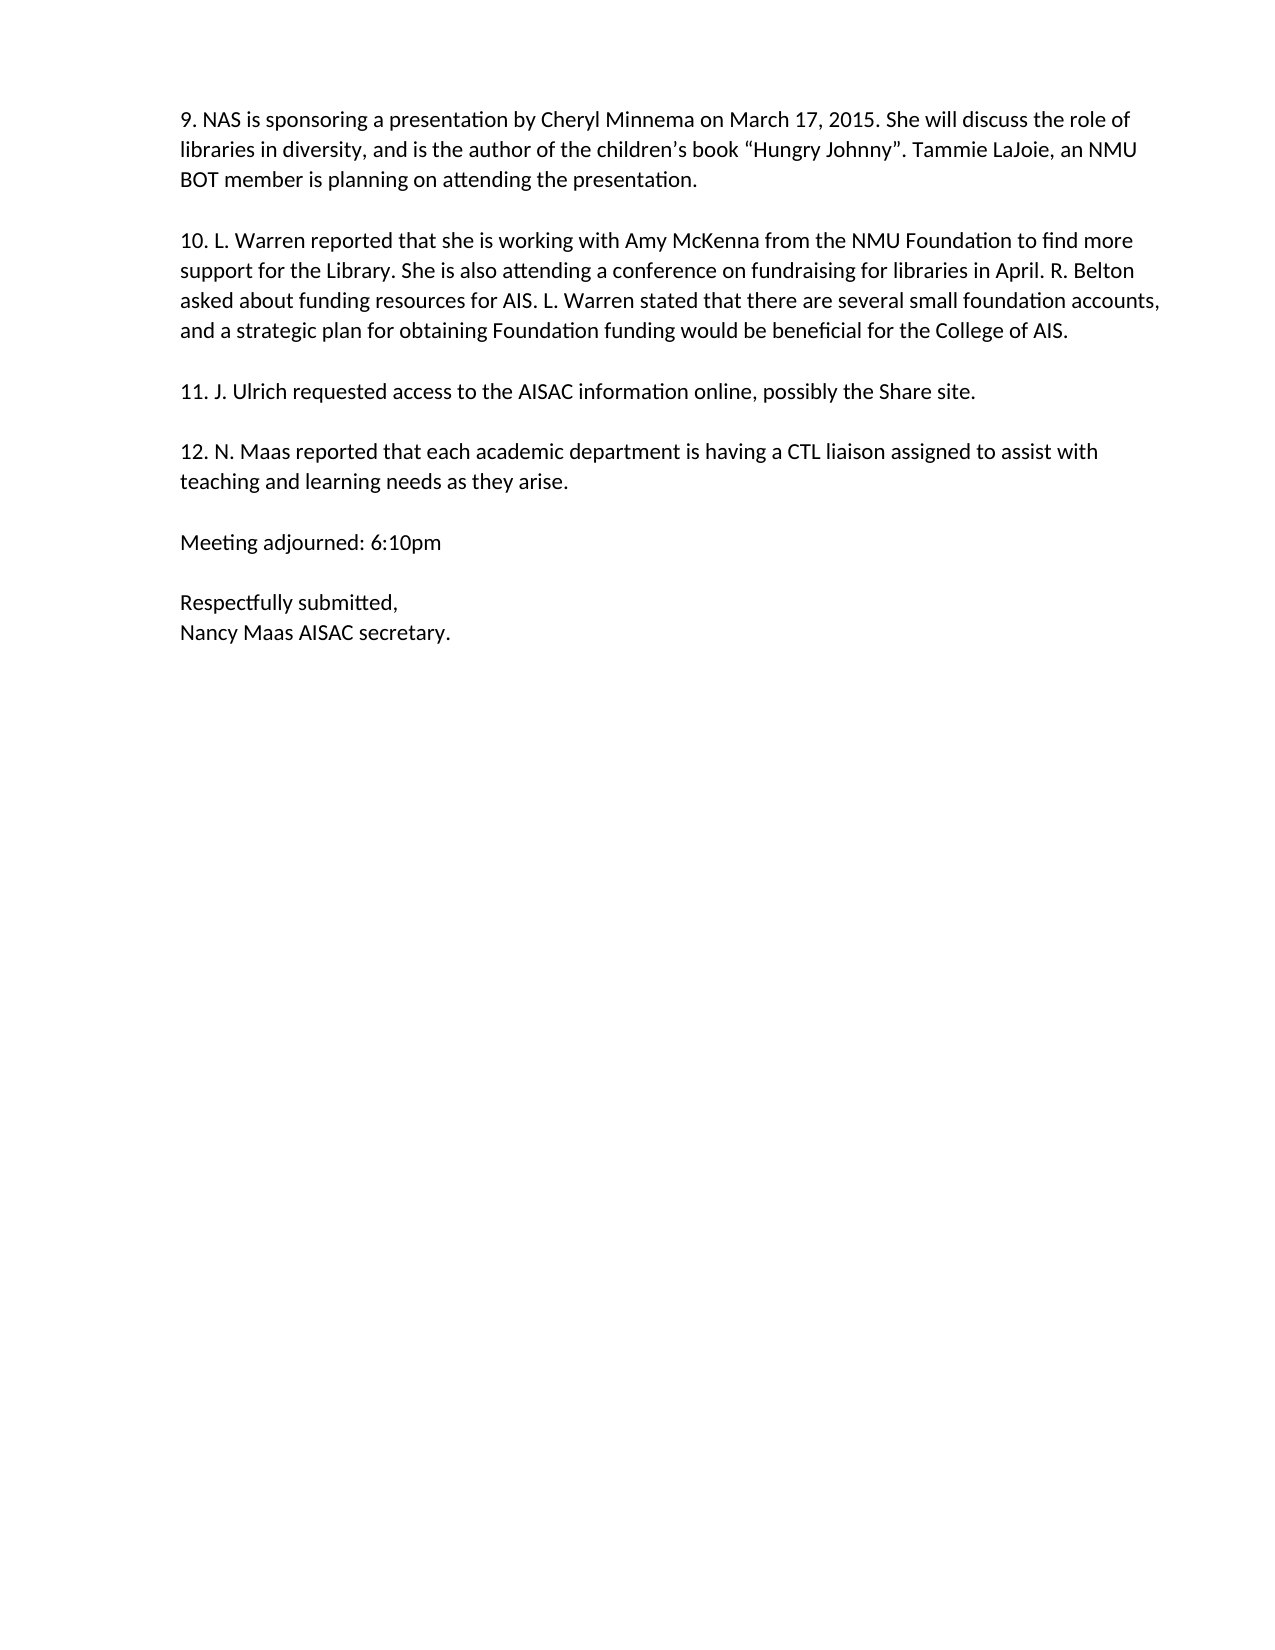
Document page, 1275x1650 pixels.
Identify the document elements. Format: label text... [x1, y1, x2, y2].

text Meeting adjourned: 6:10pm [180, 528, 1170, 556]
text 12. N. Maas reported that each academic department is having a CTL liaison assigned to assist with teaching and learning needs as they arise. [180, 437, 1170, 496]
text 9. NAS is sponsoring a presentation by Cheryl Minnema on March 17, 2015. She will discuss the role of libraries in diversity, and is the author of the children’s book “Hungry Johnny”. Tammie LaJoie, an NMU BOT member is planning on attending the presentation. [180, 105, 1170, 193]
text 10. L. Warren reported that she is working with Amy McKenna from the NMU Foundation to find more support for the Library. She is also attending a conference on fundraising for libraries in April. R. Belton asked about funding resources for AIS. L. Warren stated that there are several small foundation accounts, and a strategic plan for obtaining Foundation funding would be beneficial for the College of AIS. [180, 226, 1170, 344]
text Nancy Maas AISAC secretary. [180, 618, 1170, 647]
text 11. J. Ulrich requested access to the AISAC information online, possibly the Share site. [180, 377, 1170, 405]
text Respectfully submitted, [180, 588, 1170, 616]
